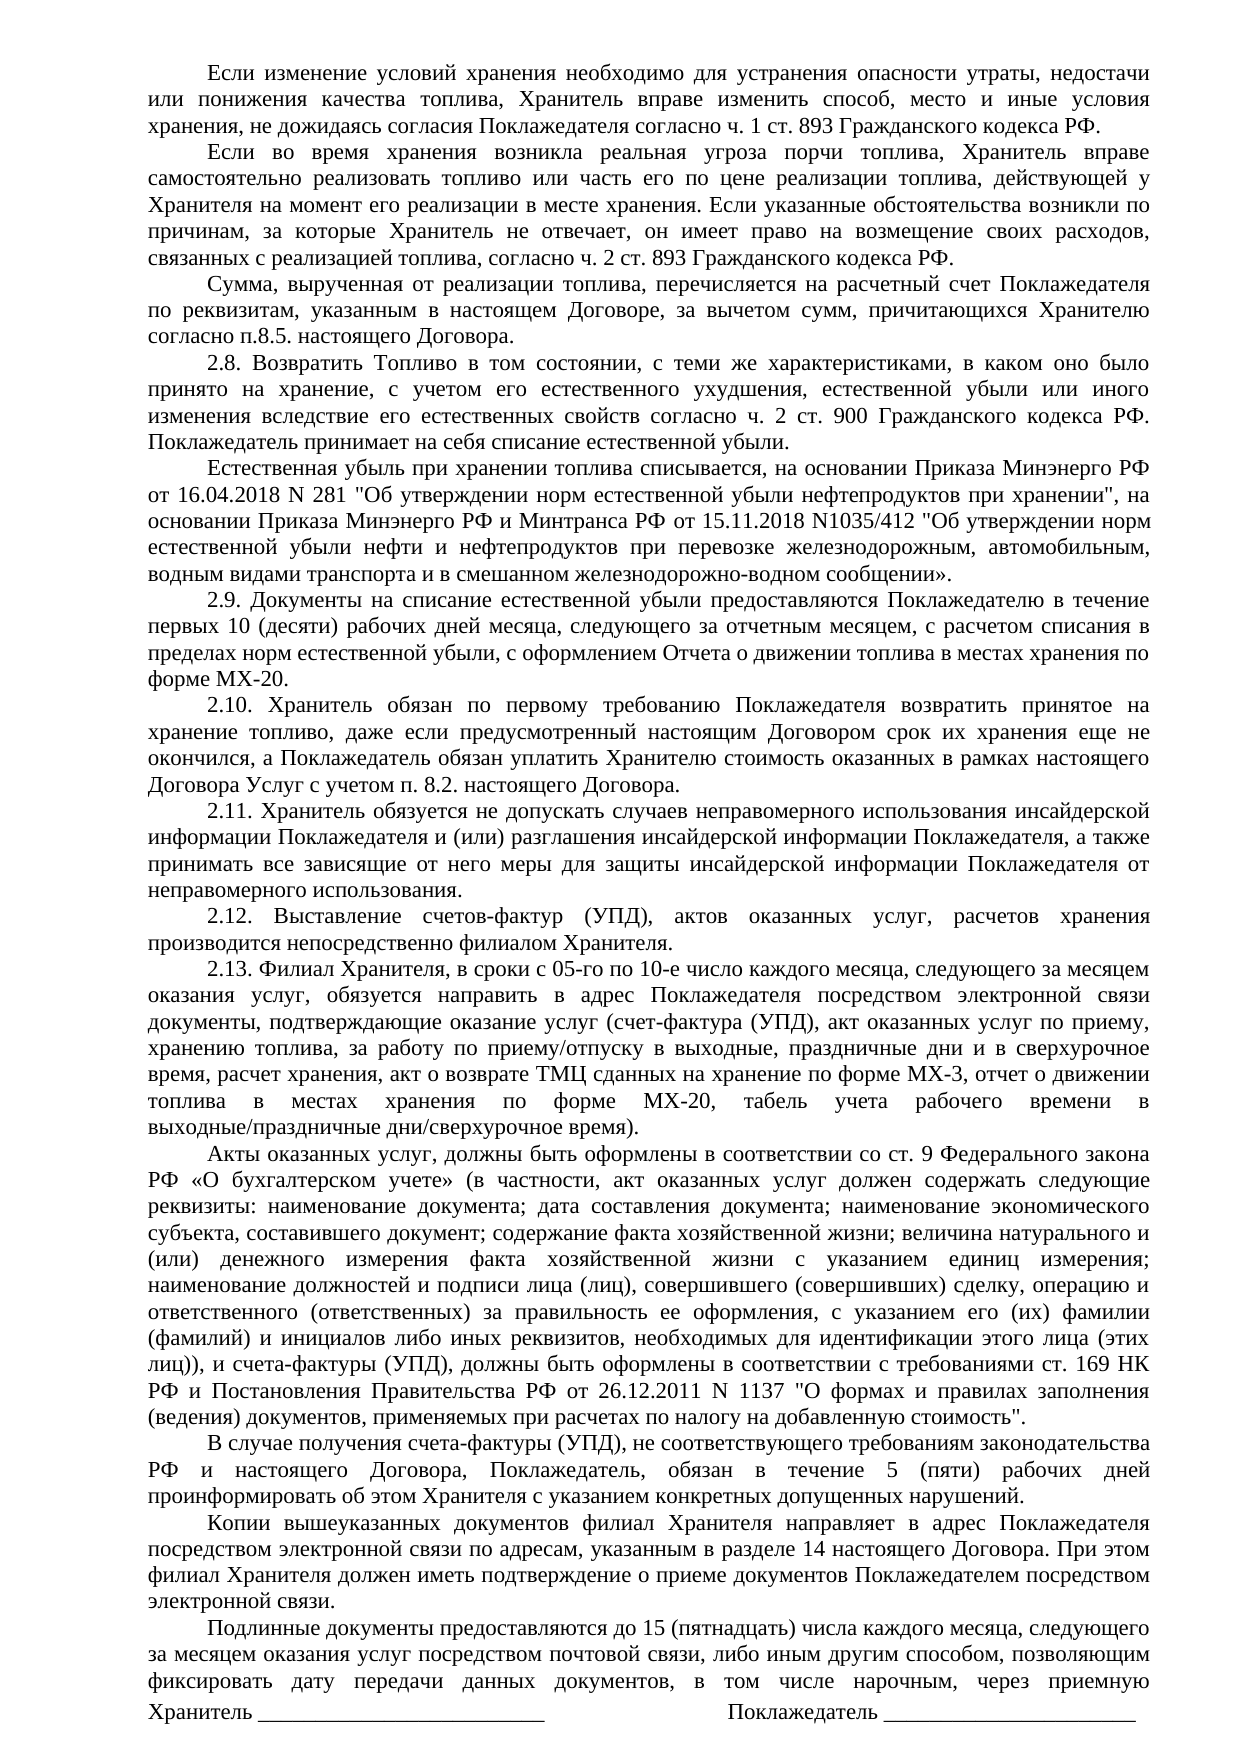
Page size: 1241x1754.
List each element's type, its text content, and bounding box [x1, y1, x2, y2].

text В случае получения счета-фактуры (УПД), не соответствующего требованиям законодательства РФ и настоящего Договора, Поклажедатель, обязан в течение 5 (пяти) рабочих дней проинформировать об этом Хранителя с указанием конкретных допущенных нарушений. [148, 1429, 1152, 1508]
text 2.11. Хранитель обязуется не допускать случаев неправомерного использования инсайдерской информации Поклажедателя и (или) разглашения инсайдерской информации Поклажедателя, а также принимать все зависящие от него меры для защиты инсайдерской информации Поклажедателя от неправомерного использования. [148, 797, 1152, 902]
text 2.10. Хранитель обязан по первому требованию Поклажедателя возвратить принятое на хранение топливо, даже если предусмотренный настоящим Договором срок их хранения еще не окончился, а Поклажедатель обязан уплатить Хранителю стоимость оказанных в рамках настоящего Договора Услуг с учетом п. 8.2. настоящего Договора. [148, 692, 1152, 797]
text Если изменение условий хранения необходимо для устранения опасности утраты, недостачи или понижения качества топлива, Хранитель вправе изменить способ, место и иные условия хранения, не дожидаясь согласия Поклажедателя согласно ч. 1 ст. 893 Гражданского кодекса РФ. [148, 59, 1152, 138]
text 2.8. Возвратить Топливо в том состоянии, с теми же характеристиками, в каком оно было принято на хранение, с учетом его естественного ухудшения, естественной убыли или иного изменения вследствие его естественных свойств согласно ч. 2 ст. 900 Гражданского кодекса РФ. Поклажедатель принимает на себя списание естественной убыли. [148, 349, 1152, 454]
text Если во время хранения возникла реальная угроза порчи топлива, Хранитель вправе самостоятельно реализовать топливо или часть его по цене реализации топлива, действующей у Хранителя на момент его реализации в месте хранения. Если указанные обстоятельства возникли по причинам, за которые Хранитель не отвечает, он имеет право на возмещение своих расходов, связанных с реализацией топлива, согласно ч. 2 ст. 893 Гражданского кодекса РФ. [148, 138, 1152, 270]
text 2.12. Выставление счетов-фактур (УПД), актов оказанных услуг, расчетов хранения производится непосредственно филиалом Хранителя. [148, 902, 1152, 955]
text Акты оказанных услуг, должны быть оформлены в соответствии со ст. 9 Федерального закона РФ «О бухгалтерском учете» (в частности, акт оказанных услуг должен содержать следующие реквизиты: наименование документа; дата составления документа; наименование экономического субъекта, составившего документ; содержание факта хозяйственной жизни; величина натурального и (или) денежного измерения факта хозяйственной жизни с указанием единиц измерения; наименование должностей и подписи лица (лиц), совершившего (совершивших) сделку, операцию и ответственного (ответственных) за правильность ее оформления, с указанием его (их) фамилии (фамилий) и инициалов либо иных реквизитов, необходимых для идентификации этого лица (этих лиц)), и счета-фактуры (УПД), должны быть оформлены в соответствии с требованиями ст. 169 НК РФ и Постановления Правительства РФ от 26.12.2011 N 1137 "О формах и правилах заполнения (ведения) документов, применяемых при расчетах по налогу на добавленную стоимость". [148, 1139, 1152, 1429]
text Естественная убыль при хранении топлива списывается, на основании Приказа Минэнерго РФ от 16.04.2018 N 281 "Об утверждении норм естественной убыли нефтепродуктов при хранении", на основании Приказа Минэнерго РФ и Минтранса РФ от 15.11.2018 N1035/412 "Об утверждении норм естественной убыли нефти и нефтепродуктов при перевозке железнодорожным, автомобильным, водным видами транспорта и в смешанном железнодорожно-водном сообщении». [148, 454, 1152, 586]
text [148, 1614, 1152, 1693]
text 2.13. Филиал Хранителя, в сроки с 05-го по 10-е число каждого месяца, следующего за месяцем оказания услуг, обязуется направить в адрес Поклажедателя посредством электронной связи документы, подтверждающие оказание услуг (счет-фактура (УПД), акт оказанных услуг по приему, хранению топлива, за работу по приему/отпуску в выходные, праздничные дни и в сверхурочное время, расчет хранения, акт о возврате ТМЦ сданных на хранение по форме МХ-3, отчет о движении топлива в местах хранения по форме МХ-20, табель учета рабочего времени в выходные/праздничные дни/сверхурочное время). [148, 955, 1152, 1139]
text Сумма, вырученная от реализации топлива, перечисляется на расчетный счет Поклажедателя по реквизитам, указанным в настоящем Договоре, за вычетом сумм, причитающихся Хранителю согласно п.8.5. настоящего Договора. [148, 270, 1152, 349]
text 2.9. Документы на списание естественной убыли предоставляются Поклажедателю в течение первых 10 (десяти) рабочих дней месяца, следующего за отчетным месяцем, с расчетом списания в пределах норм естественной убыли, с оформлением Отчета о движении топлива в местах хранения по форме МХ-20. [148, 586, 1152, 692]
text Копии вышеуказанных документов филиал Хранителя направляет в адрес Поклажедателя посредством электронной связи по адресам, указанным в разделе 14 настоящего Договора. При этом филиал Хранителя должен иметь подтверждение о приеме документов Поклажедателем посредством электронной связи. [148, 1508, 1152, 1614]
